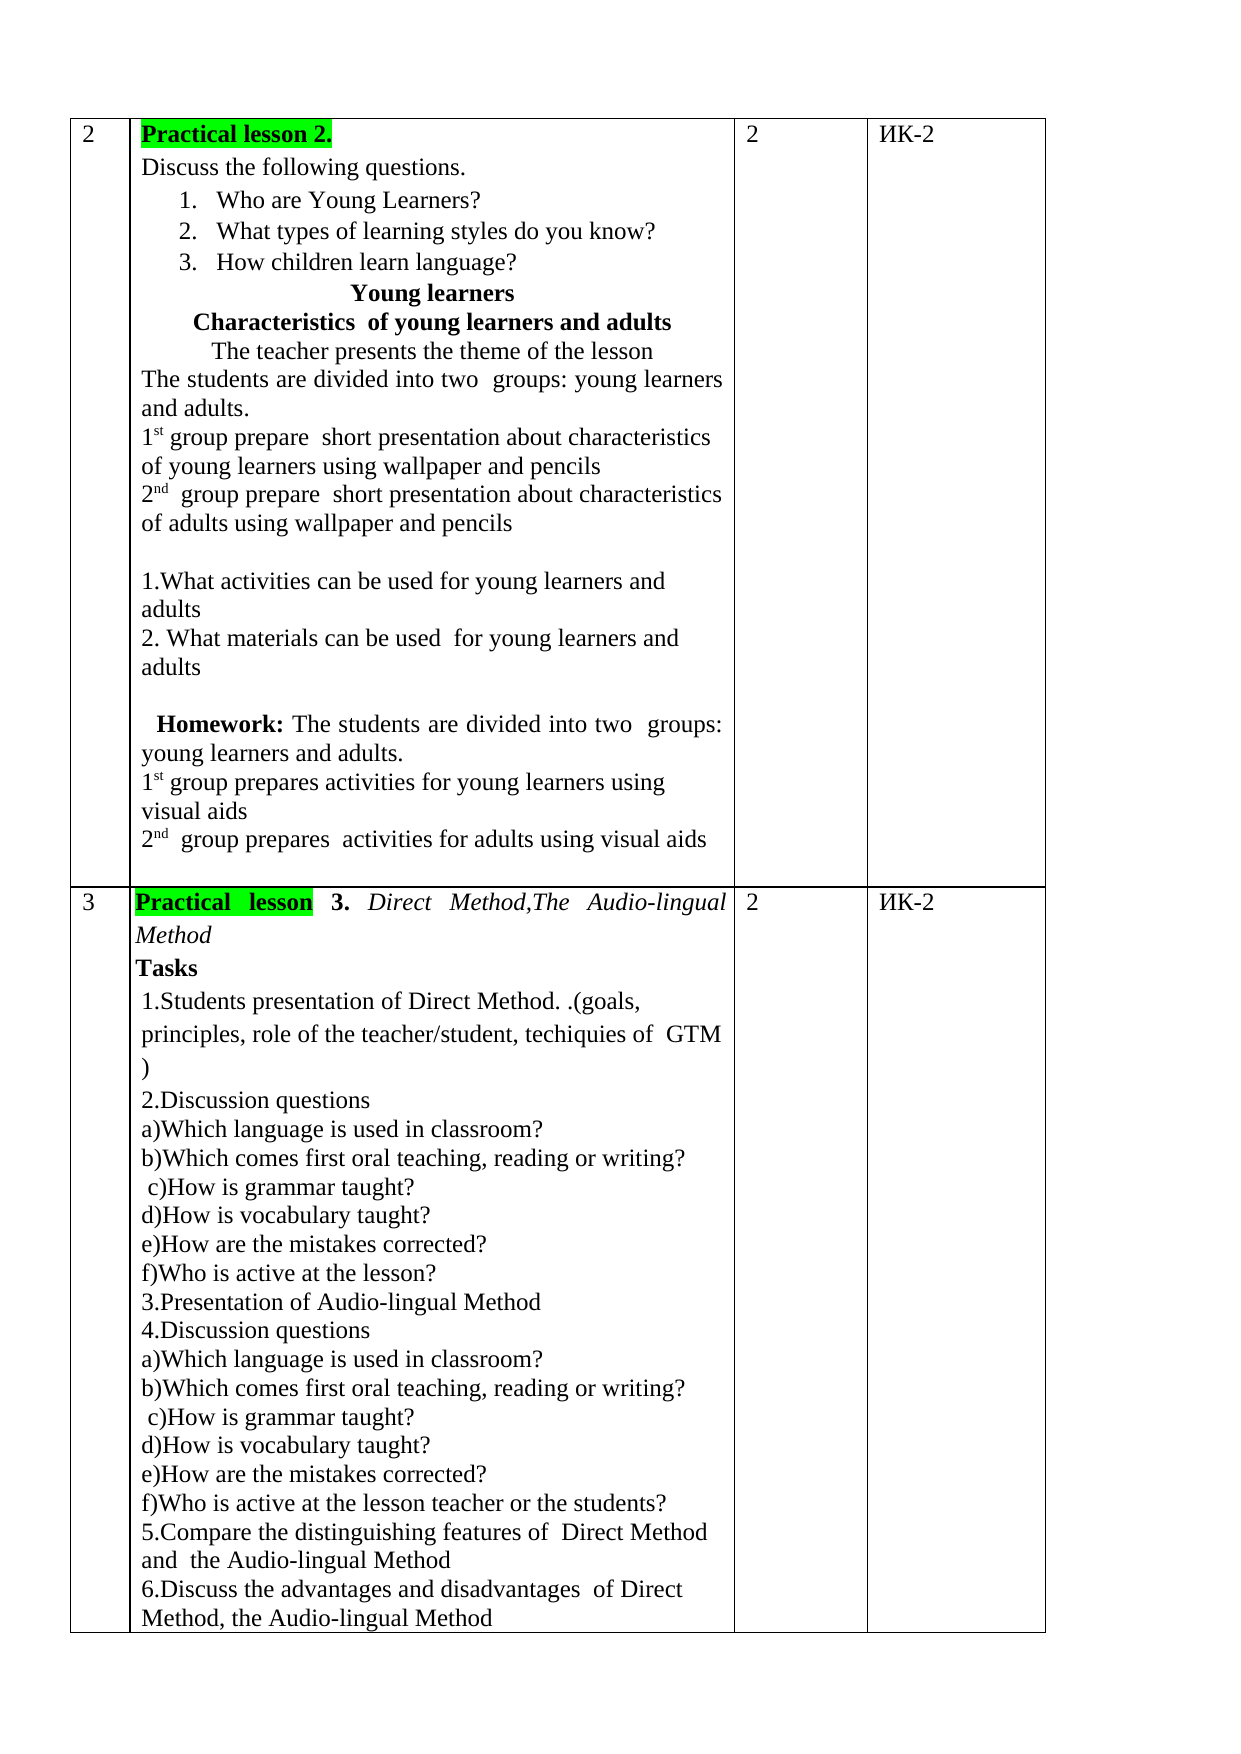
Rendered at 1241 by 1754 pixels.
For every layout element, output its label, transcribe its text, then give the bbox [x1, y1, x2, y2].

table_cell 2 [735, 888, 867, 1632]
table_cell 3 [71, 888, 129, 1632]
table_cell 2 [735, 119, 867, 886]
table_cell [131, 888, 734, 1632]
table_cell 2 [71, 119, 129, 886]
table_cell ИК-2 [868, 119, 1045, 886]
table_cell Practical lesson 2. Discuss the following questions. Who are Young Learners? What types of learning styles do you know? How children learn language? Young learners Characteristics of young learners and adults The teacher presents the theme of the lesson The students are divided into two groups: young learners and adults. 1st group prepare short presentation about characteristics of young learners using wallpaper and pencils 2nd group prepare short presentation about characteristics of adults using wallpaper and pencils 1.What activities can be used for young learners and adults 2. What materials can be used for young learners and adults Homework: The students are divided into two groups: young learners and adults. 1st group prepares activities for young learners using visual aids 2nd group prepares activities for adults using visual aids [131, 119, 734, 886]
table_cell ИК-2 [868, 888, 1045, 1632]
